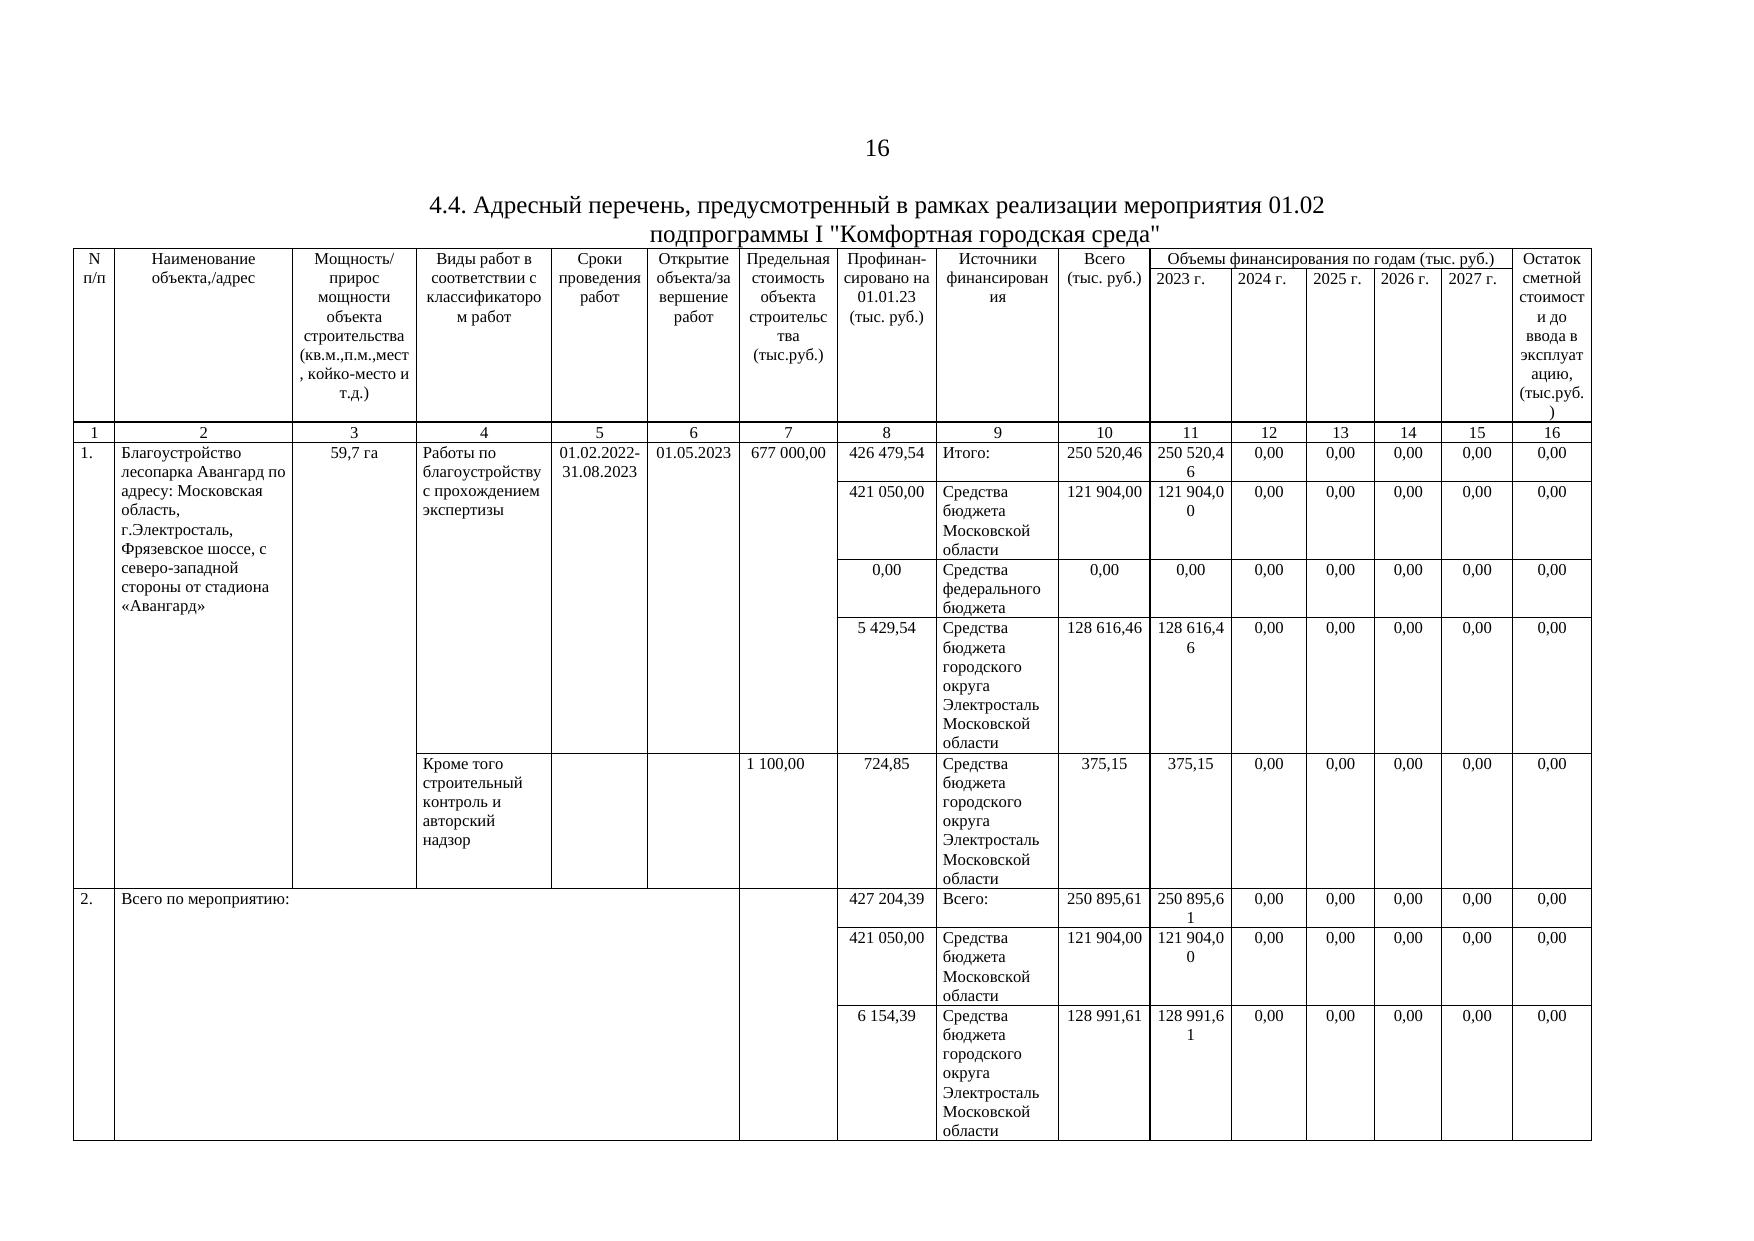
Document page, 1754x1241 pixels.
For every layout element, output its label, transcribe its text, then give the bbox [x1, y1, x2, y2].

table_cell 375,15 [1151, 754, 1231, 888]
table_cell 0,00 [1375, 618, 1441, 752]
table_cell 1 100,00 [740, 754, 837, 888]
table_cell 421 050,00 [838, 928, 936, 1005]
table_cell 0,00 [1232, 889, 1306, 927]
table_cell 2. [74, 889, 114, 1140]
table_cell 0,00 [1513, 482, 1591, 559]
table_cell 128 616,46 [1151, 618, 1231, 752]
table_cell Итого: [937, 443, 1058, 481]
table_header Открытие объекта/завершение работ [648, 249, 739, 421]
table_cell 10 [1059, 423, 1149, 442]
table_cell 9 [937, 423, 1058, 442]
table_cell 0,00 [1442, 443, 1512, 481]
table_cell 0,00 [1513, 560, 1591, 617]
table_cell 724,85 [838, 754, 936, 888]
table_cell 0,00 [1232, 482, 1306, 559]
table_cell 0,00 [1307, 618, 1374, 752]
table_cell 0,00 [1513, 754, 1591, 888]
table_cell 0,00 [1307, 889, 1374, 927]
table_cell Средства бюджета Московской области [937, 482, 1058, 559]
table_cell 421 050,00 [838, 482, 936, 559]
table_cell 0,00 [1307, 443, 1374, 481]
table_cell 5 [552, 423, 647, 442]
table_cell 121 904,00 [1059, 482, 1149, 559]
table_cell 2026 г. [1375, 269, 1441, 421]
table_cell 0,00 [1375, 928, 1441, 1005]
table_cell 0,00 [1232, 443, 1306, 481]
table_cell [648, 754, 739, 888]
table_cell 0,00 [1513, 928, 1591, 1005]
table_cell Средства федерального бюджета [937, 560, 1058, 617]
table_cell 16 [1513, 423, 1591, 442]
table_cell 250 520,46 [1059, 443, 1149, 481]
table_cell 5 429,54 [838, 618, 936, 752]
table_cell 0,00 [1151, 560, 1231, 617]
table_cell 121 904,00 [1151, 928, 1231, 1005]
table_cell 0,00 [1375, 889, 1441, 927]
table_cell [552, 754, 647, 888]
table_cell 4 [417, 423, 551, 442]
table_cell 2024 г. [1232, 269, 1306, 421]
table_header Остаток сметной стоимости до ввода в эксплуатацию, (тыс.руб.) [1513, 249, 1591, 421]
table_cell 7 [740, 423, 837, 442]
table_header Наименование объекта,/адрес [115, 249, 292, 421]
table_cell 0,00 [1307, 754, 1374, 888]
table_header Предельная стоимость объекта строительства (тыс.руб.) [740, 249, 837, 421]
table_cell 2023 г. [1151, 269, 1231, 421]
table_cell 250 895,61 [1059, 889, 1149, 927]
table_cell 0,00 [1442, 1006, 1512, 1140]
table_cell 0,00 [1375, 560, 1441, 617]
table_cell 3 [293, 423, 416, 442]
table_header Сроки проведения работ [552, 249, 647, 421]
table_header Объемы финансирования по годам (тыс. руб.) [1151, 249, 1512, 268]
table_cell Всего по мероприятию: [115, 889, 739, 1140]
table_cell 8 [838, 423, 936, 442]
table_cell 128 991,61 [1151, 1006, 1231, 1140]
table_cell Средства бюджета городского округа Электросталь Московской области [937, 1006, 1058, 1140]
table_cell 11 [1151, 423, 1231, 442]
table_cell 0,00 [1513, 618, 1591, 752]
table_cell 677 000,00 [740, 443, 837, 752]
text подпрограммы I "Комфортная городская среда" [118, 219, 1636, 248]
table_cell 0,00 [1375, 1006, 1441, 1140]
table_cell 0,00 [1307, 1006, 1374, 1140]
table_cell Средства бюджета городского округа Электросталь Московской области [937, 754, 1058, 888]
table_cell 121 904,00 [1059, 928, 1149, 1005]
table_header Всего (тыс. руб.) [1059, 249, 1149, 421]
table_cell 426 479,54 [838, 443, 936, 481]
table_cell Средства бюджета городского округа Электросталь Московской области [937, 618, 1058, 752]
table_cell 0,00 [1232, 1006, 1306, 1140]
table_cell 0,00 [1442, 754, 1512, 888]
table_cell Кроме того строительный контроль и авторский надзор [417, 754, 551, 888]
table_cell 0,00 [1375, 482, 1441, 559]
table_cell 250 895,61 [1151, 889, 1231, 927]
table_cell 2 [115, 423, 292, 442]
table_cell Работы по благоустройству с прохождением экспертизы [417, 443, 551, 752]
table_cell Благоустройство лесопарка Авангард по адресу: Московская область, г.Электросталь, Фрязевское шоссе, с северо-западной стороны от стадиона «Авангард» [115, 443, 292, 888]
table_cell 14 [1375, 423, 1441, 442]
table_cell 01.05.2023 [648, 443, 739, 752]
table_cell 0,00 [1375, 754, 1441, 888]
table_cell 0,00 [1375, 443, 1441, 481]
table_cell 0,00 [1513, 889, 1591, 927]
table_cell 0,00 [1307, 560, 1374, 617]
table_cell 12 [1232, 423, 1306, 442]
table_cell 0,00 [838, 560, 936, 617]
table_cell 13 [1307, 423, 1374, 442]
table_cell 0,00 [1232, 928, 1306, 1005]
table_cell [740, 889, 837, 1140]
table_header N п/п [74, 249, 114, 421]
table_cell 375,15 [1059, 754, 1149, 888]
table_cell 0,00 [1442, 560, 1512, 617]
table_cell 6 154,39 [838, 1006, 936, 1140]
table_cell 59,7 га [293, 443, 416, 888]
table_cell 0,00 [1442, 482, 1512, 559]
text 4.4. Адресный перечень, предусмотренный в рамках реализации мероприятия 01.02 [118, 190, 1636, 219]
table_cell 0,00 [1232, 754, 1306, 888]
table_cell 0,00 [1442, 889, 1512, 927]
table_header Мощность/прирос мощности объекта строительства (кв.м.,п.м.,мест, койко-место и т.д.) [293, 249, 416, 421]
table_cell 01.02.2022-31.08.2023 [552, 443, 647, 752]
table_cell 0,00 [1059, 560, 1149, 617]
table_cell 0,00 [1307, 928, 1374, 1005]
table_cell 2025 г. [1307, 269, 1374, 421]
table_cell 0,00 [1307, 482, 1374, 559]
table_cell 121 904,00 [1151, 482, 1231, 559]
table_cell 1. [74, 443, 114, 888]
table_cell 15 [1442, 423, 1512, 442]
table_header Профинан-сировано на 01.01.23 (тыс. руб.) [838, 249, 936, 421]
table_cell 2027 г. [1442, 269, 1512, 421]
table_cell 0,00 [1442, 618, 1512, 752]
table_cell 250 520,46 [1151, 443, 1231, 481]
table_header Виды работ в соответствии с классификатором работ [417, 249, 551, 421]
table_cell 1 [74, 423, 114, 442]
table_cell 0,00 [1232, 618, 1306, 752]
table_header Источники финансирования [937, 249, 1058, 421]
table_cell 128 616,46 [1059, 618, 1149, 752]
table_cell 128 991,61 [1059, 1006, 1149, 1140]
table_cell 0,00 [1513, 1006, 1591, 1140]
table_cell 6 [648, 423, 739, 442]
table_cell Всего: [937, 889, 1058, 927]
table_cell 0,00 [1442, 928, 1512, 1005]
table_cell 0,00 [1232, 560, 1306, 617]
table_cell 0,00 [1513, 443, 1591, 481]
table_cell 427 204,39 [838, 889, 936, 927]
table_cell Средства бюджета Московской области [937, 928, 1058, 1005]
